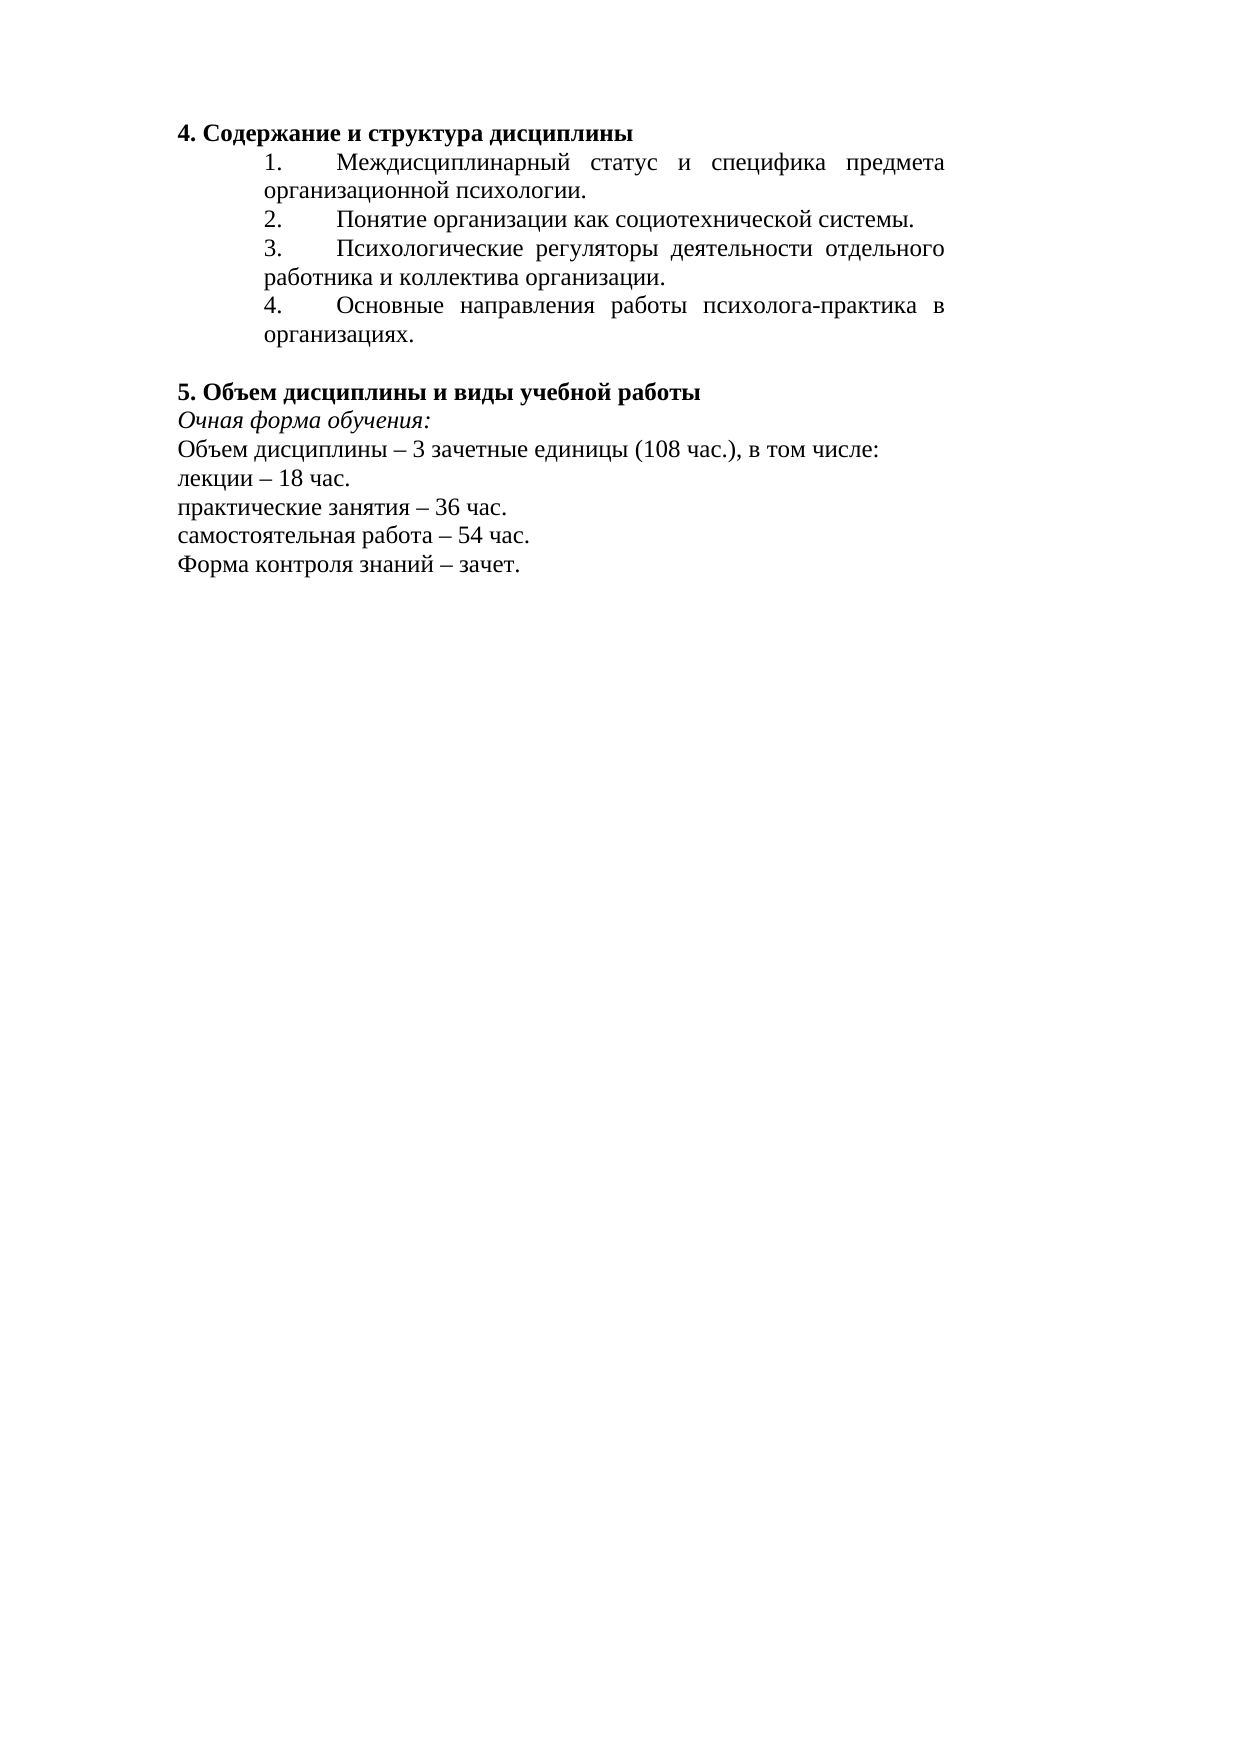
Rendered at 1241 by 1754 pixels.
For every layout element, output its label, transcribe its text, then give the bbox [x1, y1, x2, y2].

text самостоятельная работа – 54 час. [177, 521, 1152, 549]
text 4. Содержание и структура дисциплины [177, 118, 1152, 147]
table_header Междисциплинарный статус и специфика предмета организационной психологии. Понятие организации как социотехнической системы. Психологические регуляторы деятельности отдельного работника и коллектива организации. Основные направления работы психолога-практика в организациях. [177, 147, 956, 377]
text Очная форма обучения: [177, 406, 1152, 434]
text 5. Объем дисциплины и виды учебной работы [177, 377, 1152, 406]
text лекции – 18 час. [177, 463, 1152, 492]
text Объем дисциплины – 3 зачетные единицы (108 час.), в том числе: [177, 434, 1152, 463]
text практические занятия – 36 час. [177, 492, 1152, 521]
text Форма контроля знаний – зачет. [177, 549, 1152, 578]
